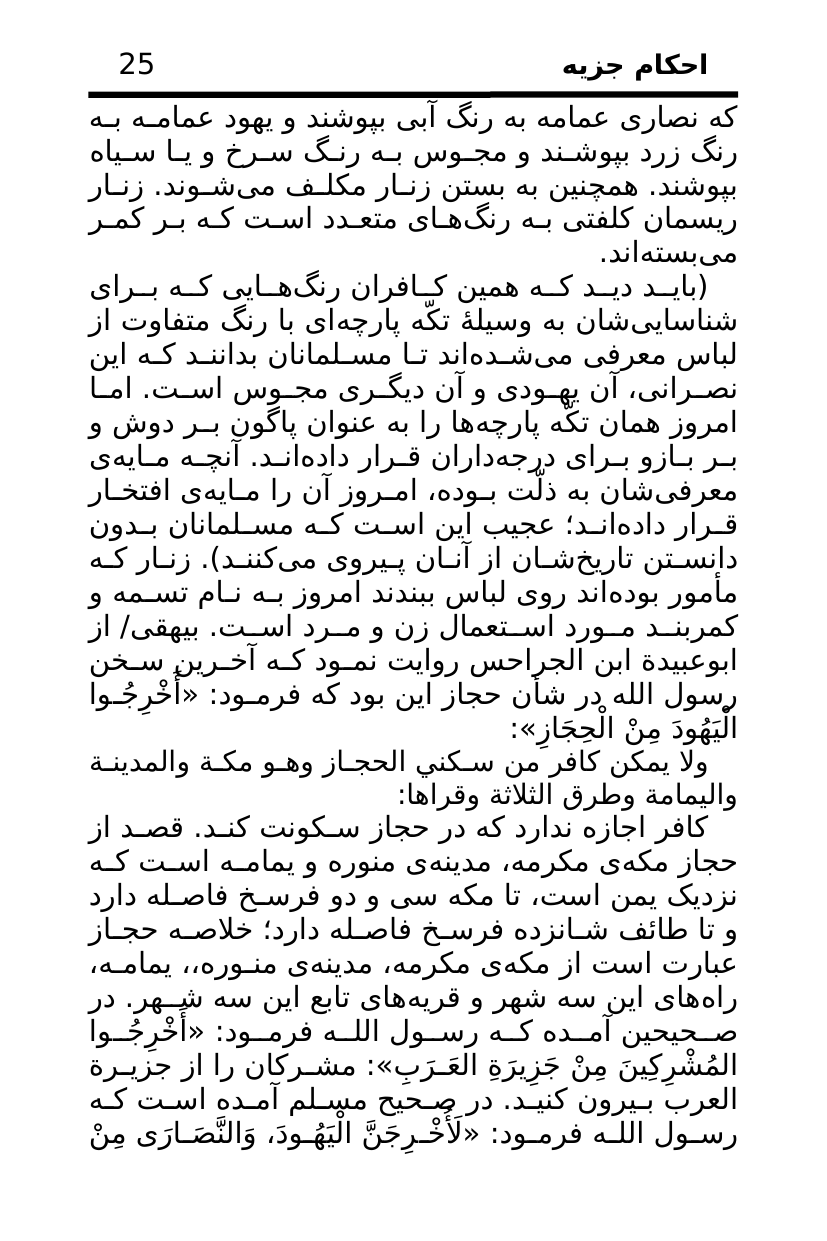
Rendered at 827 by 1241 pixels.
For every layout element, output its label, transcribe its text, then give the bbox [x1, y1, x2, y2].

text (باید دید که همین کافران رنگ‌هایی که برای شناسایی‌شان به وسیلۀ تکّه پارچه‌ای با رنگ متفاوت از لباس معرفی می‌شده‌اند تا مسلمانان بدانند که این نصرانی، آن یهودی و آن دیگری مجوس است. اما امروز همان تکّه پارچه‌ها را به عنوان پاگون بر دوش و بر بازو برای درجه‌داران قرار داده‌اند. آنچه مایه‌ی معرفی‌شان به ذلّت بوده، امروز آن را مایه‌ی افتخار قرار داده‌اند؛ عجیب این است که مسلمانان بدون دانستن تاریخ‌شان از آنان پیروی می‌کنند). زنار که مأمور بوده‌اند روی لباس ببندند امروز به نام تسمه و کمربند مورد استعمال زن و مرد است. بیهقی/ از ابوعبیدة ابن الجراحس روایت نمود که آخرین سخن رسول الله در شأن حجاز این بود که فرمود: «أَخْرِجُوا الْيَهُودَ مِنْ الْحِجَازِ»: [89, 270, 738, 745]
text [89, 100, 738, 270]
text ولا يمكن كافر من سكني الحجاز وهو مكة والمدينة واليمامة وطرق الثلاثة وقراها: [89, 745, 738, 811]
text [89, 811, 738, 1150]
